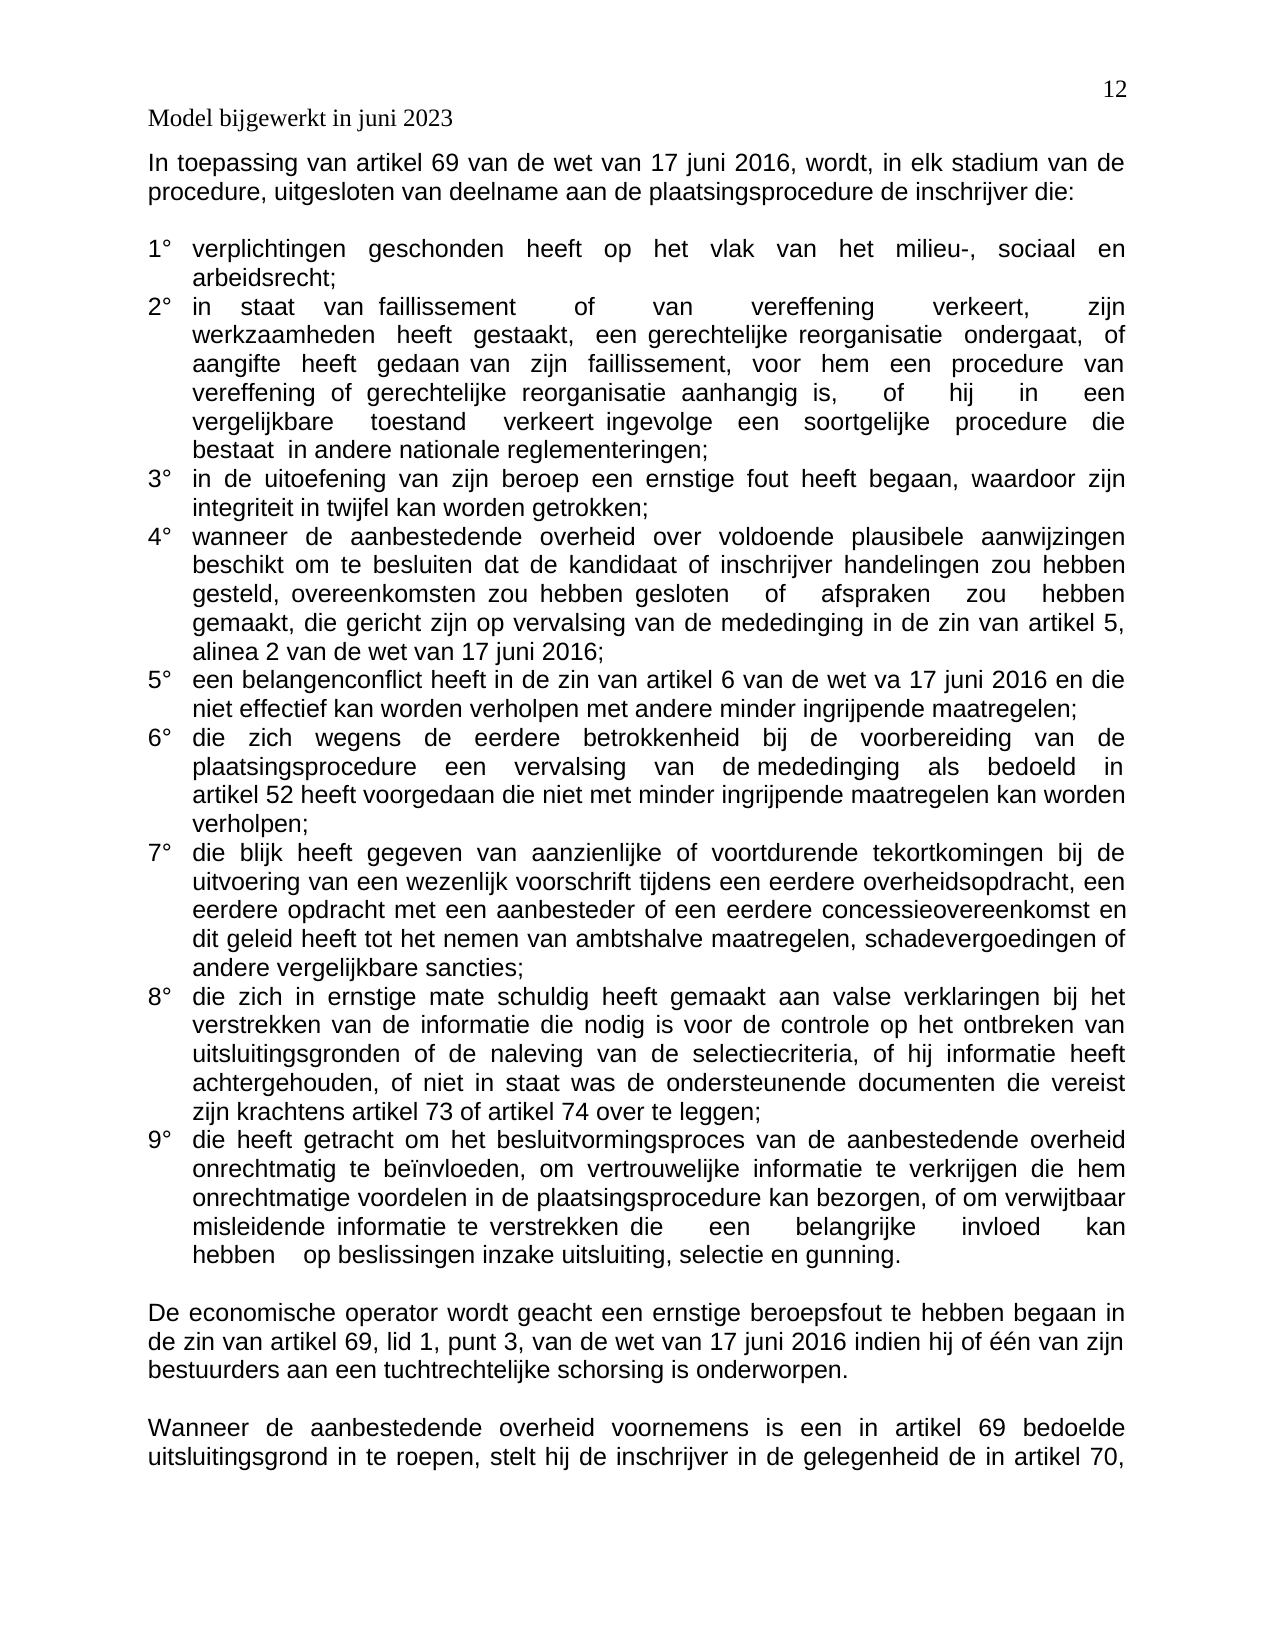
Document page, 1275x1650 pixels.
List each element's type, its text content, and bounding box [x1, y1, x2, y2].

text 8° die zich in ernstige mate schuldig heeft gemaakt aan valse verklaringen bij het verstrekken van de informatie die nodig is voor de controle op het ontbreken van uitsluitingsgronden of de naleving van de selectiecriteria, of hij informatie heeft achtergehouden, of niet in staat was de ondersteunende documenten die vereist zijn krachtens artikel 73 of artikel 74 over te leggen; [148, 982, 1127, 1125]
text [148, 1413, 1127, 1470]
text In toepassing van artikel 69 van de wet van 17 juni 2016, wordt, in elk stadium van de procedure, uitgesloten van deelname aan de plaatsingsprocedure de inschrijver die: [148, 148, 1127, 205]
text 9° die heeft getracht om het besluitvormingsproces van de aanbestedende overheid onrechtmatig te beïnvloeden, om vertrouwelijke informatie te verkrijgen die hem onrechtmatige voordelen in de plaatsingsprocedure kan bezorgen, of om verwijtbaar misleidende informatie te verstrekken die een belangrijke invloed kan hebben op beslissingen inzake uitsluiting, selectie en gunning. [148, 1125, 1127, 1269]
text 3° in de uitoefening van zijn beroep een ernstige fout heeft begaan, waardoor zijn integriteit in twijfel kan worden getrokken; [148, 464, 1127, 521]
text 7° die blijk heeft gegeven van aanzienlijke of voortdurende tekortkomingen bij de uitvoering van een wezenlijk voorschrift tijdens een eerdere overheidsopdracht, een eerdere opdracht met een aanbesteder of een eerdere concessieovereenkomst en dit geleid heeft tot het nemen van ambtshalve maatregelen, schadevergoedingen of andere vergelijkbare sancties; [148, 838, 1127, 982]
text 4° wanneer de aanbestedende overheid over voldoende plausibele aanwijzingen beschikt om te besluiten dat de kandidaat of inschrijver handelingen zou hebben gesteld, overeenkomsten zou hebben gesloten of afspraken zou hebben gemaakt, die gericht zijn op vervalsing van de mededinging in de zin van artikel 5, alinea 2 van de wet van 17 juni 2016; [148, 521, 1127, 665]
text 2° in staat van faillissement of van vereffening verkeert, zijn werkzaamheden heeft gestaakt, een gerechtelijke reorganisatie ondergaat, of aangifte heeft gedaan van zijn faillissement, voor hem een procedure van vereffening of gerechtelijke reorganisatie aanhangig is, of hij in een vergelijkbare toestand verkeert ingevolge een soortgelijke procedure die bestaat in andere nationale reglementeringen; [148, 291, 1127, 464]
text 5° een belangenconflict heeft in de zin van artikel 6 van de wet va 17 juni 2016 en die niet effectief kan worden verholpen met andere minder ingrijpende maatregelen; [148, 665, 1127, 723]
text 6° die zich wegens de eerdere betrokkenheid bij de voorbereiding van de plaatsingsprocedure een vervalsing van de mededinging als bedoeld in artikel 52 heeft voorgedaan die niet met minder ingrijpende maatregelen kan worden verholpen; [148, 723, 1127, 838]
text 1° verplichtingen geschonden heeft op het vlak van het milieu-, sociaal en arbeidsrecht; [148, 234, 1127, 291]
text De economische operator wordt geacht een ernstige beroepsfout te hebben begaan in de zin van artikel 69, lid 1, punt 3, van de wet van 17 juni 2016 indien hij of één van zijn bestuurders aan een tuchtrechtelijke schorsing is onderworpen. [148, 1298, 1127, 1384]
